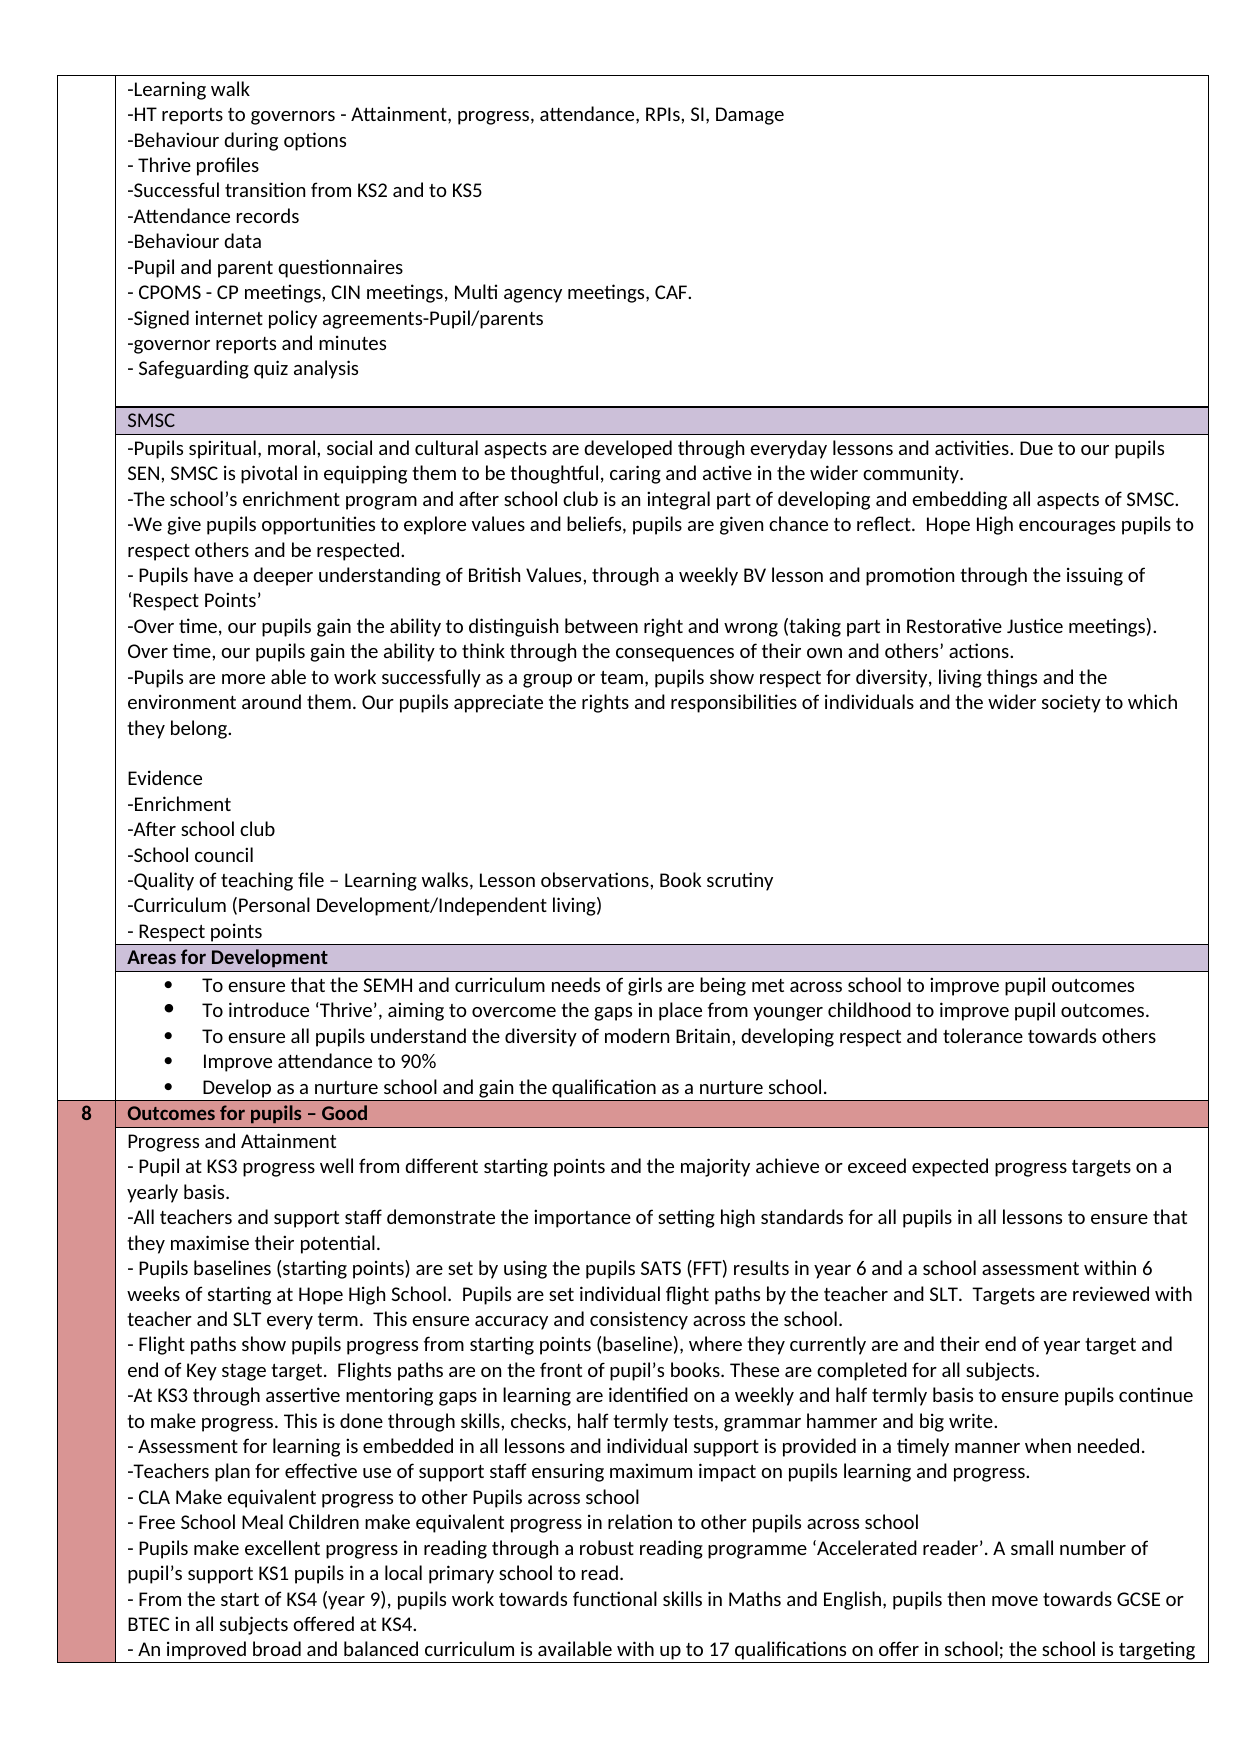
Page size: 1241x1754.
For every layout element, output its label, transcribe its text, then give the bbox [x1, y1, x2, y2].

table_cell 8 [58, 1101, 115, 1662]
table_cell SMSC [116, 408, 1208, 434]
table_cell -Pupils spiritual, moral, social and cultural aspects are developed through everyday lessons and activities. Due to our pupils SEN, SMSC is pivotal in equipping them to be thoughtful, caring and active in the wider community. -The school’s enrichment program and after school club is an integral part of developing and embedding all aspects of SMSC. -We give pupils opportunities to explore values and beliefs, pupils are given chance to reflect. Hope High encourages pupils to respect others and be respected. - Pupils have a deeper understanding of British Values, through a weekly BV lesson and promotion through the issuing of ‘Respect Points’ -Over time, our pupils gain the ability to distinguish between right and wrong (taking part in Restorative Justice meetings). Over time, our pupils gain the ability to think through the consequences of their own and others’ actions. -Pupils are more able to work successfully as a group or team, pupils show respect for diversity, living things and the environment around them. Our pupils appreciate the rights and responsibilities of individuals and the wider society to which they belong. Evidence -Enrichment -After school club -School council -Quality of teaching file – Learning walks, Lesson observations, Book scrutiny -Curriculum (Personal Development/Independent living) - Respect points [116, 435, 1208, 943]
table_cell Outcomes for pupils – Good [116, 1101, 1208, 1127]
table_cell Areas for Development [116, 945, 1208, 971]
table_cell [116, 1128, 1208, 1662]
table_cell To ensure that the SEMH and curriculum needs of girls are being met across school to improve pupil outcomes To introduce ‘Thrive’, aiming to overcome the gaps in place from younger childhood to improve pupil outcomes. To ensure all pupils understand the diversity of modern Britain, developing respect and tolerance towards others Improve attendance to 90% Develop as a nurture school and gain the qualification as a nurture school. [116, 972, 1208, 1099]
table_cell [116, 76, 1208, 406]
